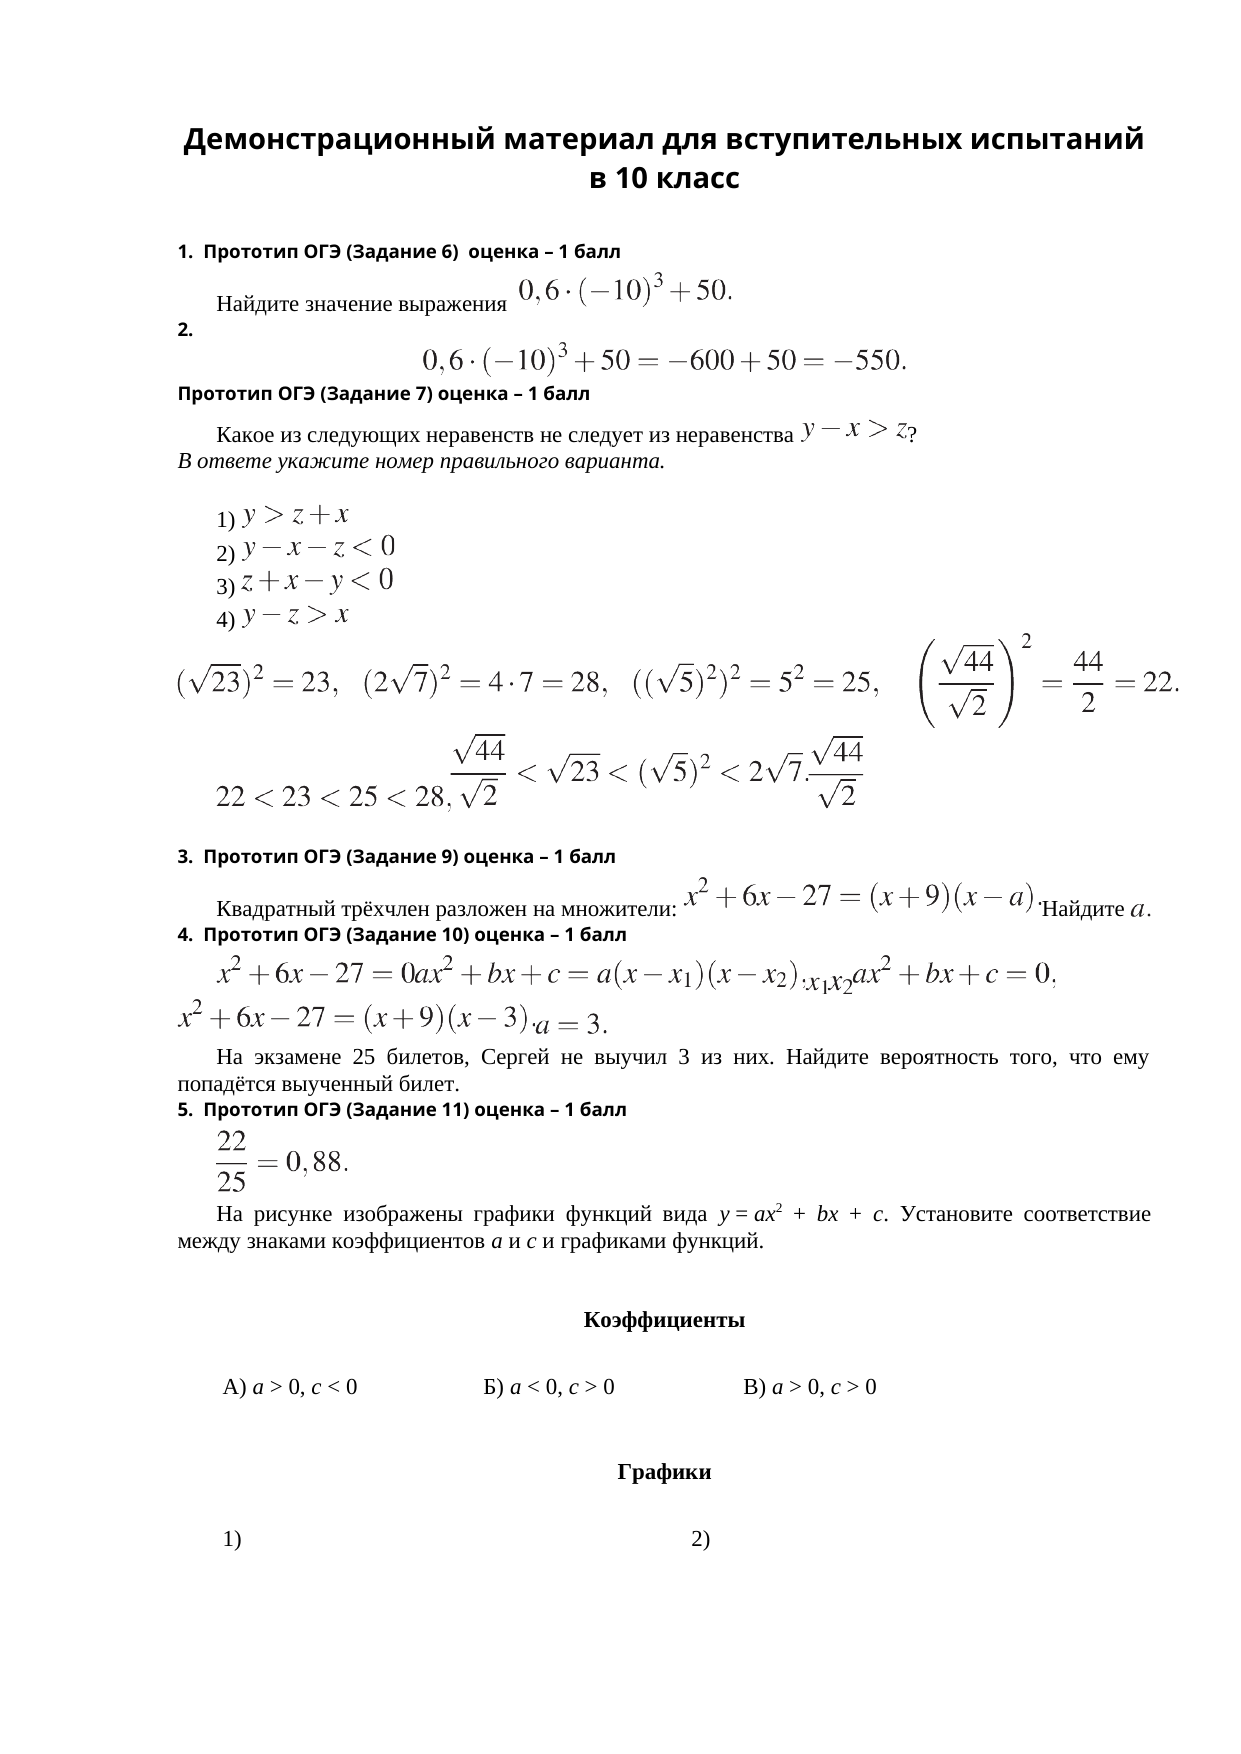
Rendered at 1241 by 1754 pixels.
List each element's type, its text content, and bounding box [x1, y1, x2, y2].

text 2. Решение. [177, 316, 1152, 342]
table_header 1) [177, 1519, 646, 1557]
picture [241, 499, 349, 528]
text Прототип ОГЭ (Задание 7) оценка – 1 балл [177, 381, 1152, 406]
picture [241, 532, 395, 561]
text 1) [177, 500, 1152, 533]
picture [241, 566, 393, 595]
table_header 2) [646, 1519, 1115, 1557]
table_header А) a > 0, c < 0 [177, 1366, 438, 1405]
picture [241, 599, 349, 628]
table_header В) a > 0, c > 0 [698, 1366, 958, 1405]
text Демонстрационный материал для вступительных испытаний в 10 класс [177, 118, 1152, 197]
text 2) [177, 533, 1152, 566]
text Какое из следующих неравенств не следует из неравенства ? [177, 414, 1152, 447]
text На рисунке изображены графики функций вида y = ax2 + bx + c. Установите соответствие между знаками коэффициентов a и c и графиками функций. [177, 1201, 1152, 1253]
picture [216, 1129, 348, 1196]
text 3. Прототип ОГЭ (Задание 9) оценка – 1 балл [177, 844, 1152, 869]
text 4) [177, 599, 1152, 632]
text Графики [177, 1458, 1152, 1484]
table_header Б) a < 0, c > 0 [438, 1366, 698, 1405]
text Сергей выучил 25 − 3 = 22 вопроса. Поэтому вероятность того, что ему попадётся выученный билет равна [177, 1129, 1152, 1201]
text Коэффициенты [177, 1306, 1152, 1332]
picture [683, 877, 1042, 917]
picture [423, 341, 906, 381]
text На экзамене 25 билетов, Сергей не выучил 3 из них. Найдите вероятность того, что ему попадётся выученный билет. [177, 1043, 1152, 1096]
picture [519, 272, 732, 311]
text Найдите значение выражения [177, 272, 1152, 316]
text 3) [177, 566, 1152, 599]
picture [1130, 900, 1151, 917]
text Заметим, что поэтому Таким образом, — наименьшее из представленных чисел. [177, 734, 1152, 817]
picture [177, 998, 607, 1038]
text В ответе укажите номер правильного варианта. [177, 447, 1152, 473]
text 1. Прототип ОГЭ (Задание 6) оценка – 1 балл [177, 239, 1152, 264]
text 4. Прототип ОГЭ (Задание 10) оценка – 1 балл [177, 921, 1152, 947]
picture [216, 954, 1056, 994]
picture [800, 413, 907, 442]
text 5. Прототип ОГЭ (Задание 11) оценка – 1 балл [177, 1096, 1152, 1122]
picture [177, 632, 1179, 812]
